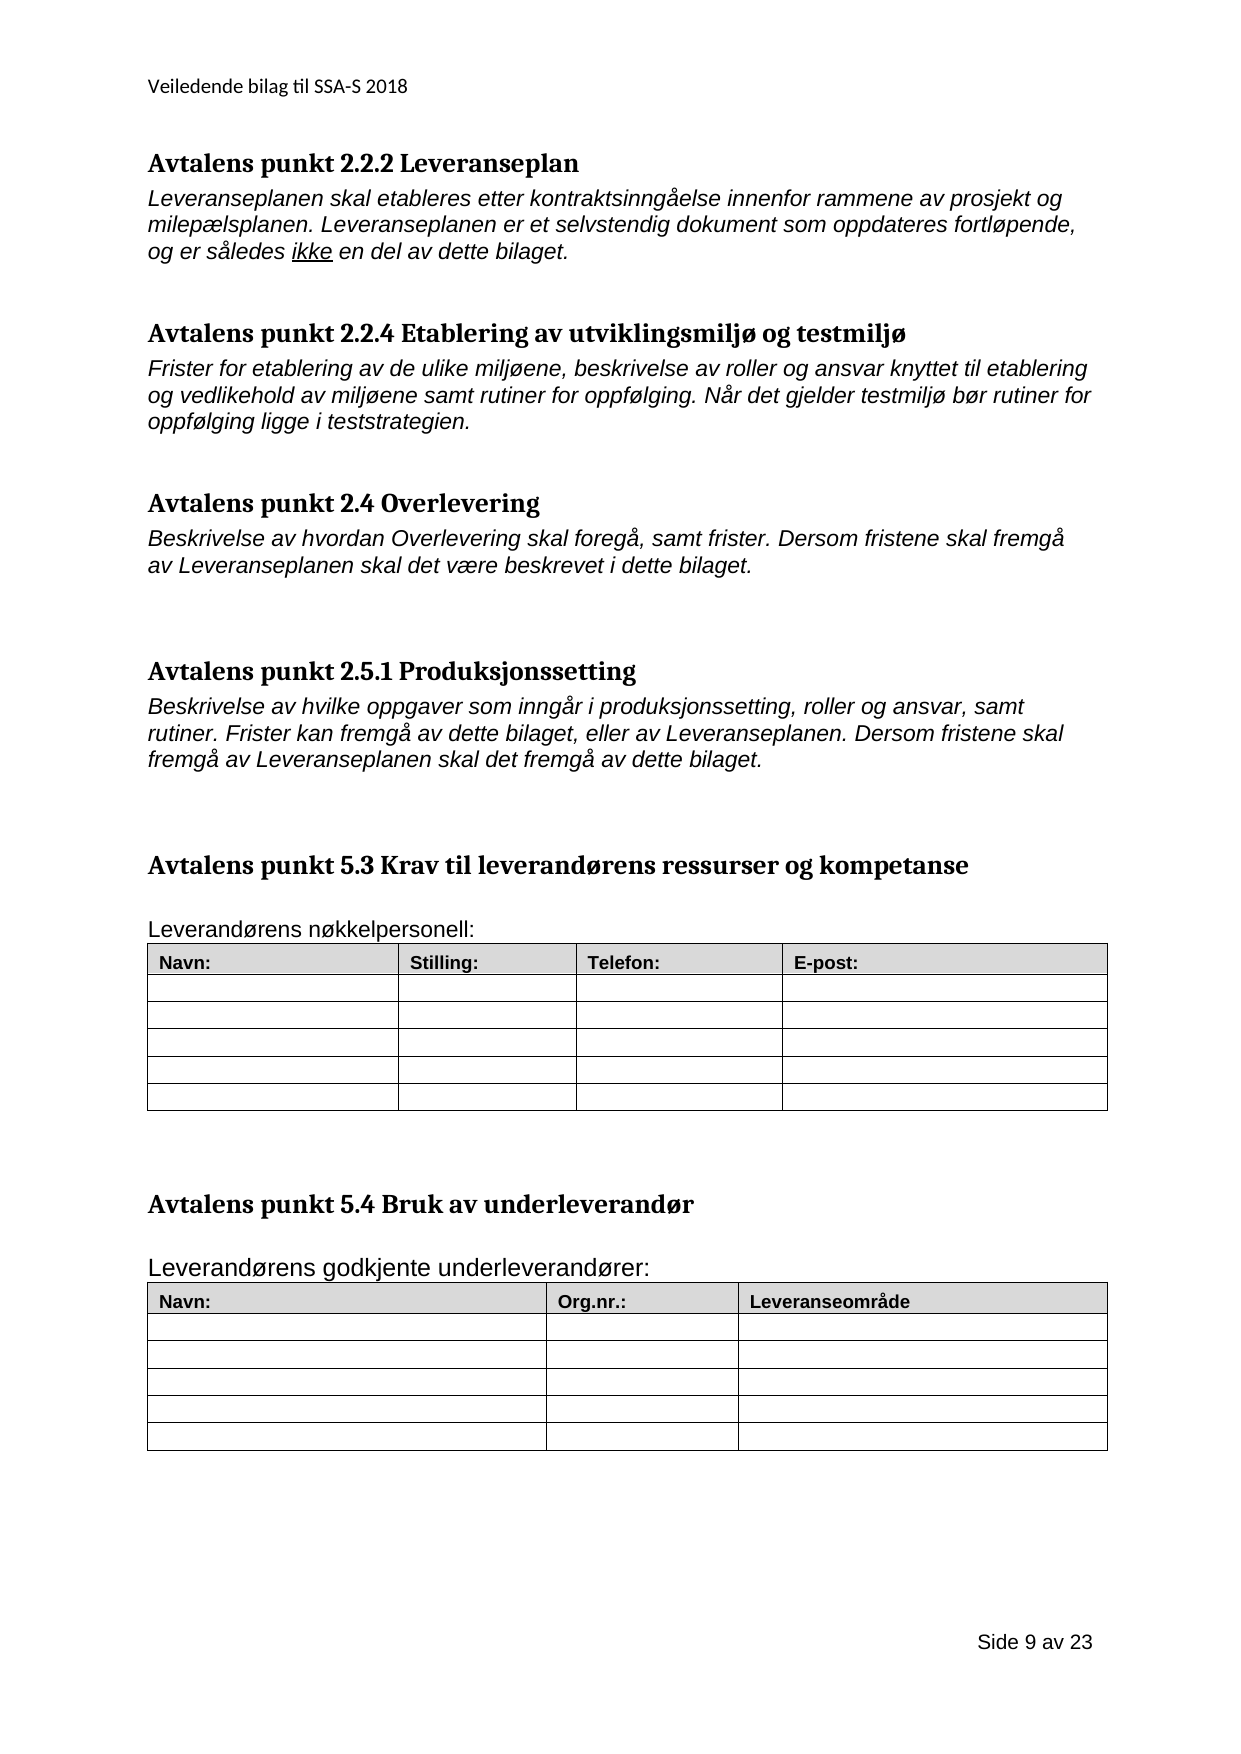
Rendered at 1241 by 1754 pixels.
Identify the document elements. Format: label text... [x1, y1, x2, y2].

table_cell [783, 975, 1107, 1001]
table_cell [148, 1314, 546, 1340]
text Leveranseplanen skal etableres etter kontraktsinngåelse innenfor rammene av prosjekt og milepælsplanen. Leveranseplanen er et selvstendig dokument som oppdateres fortløpende, og er således ikke en del av dette bilaget. [148, 185, 1093, 264]
table_cell [148, 1369, 546, 1395]
table_cell [148, 1396, 546, 1422]
table_cell [399, 1057, 576, 1083]
table_cell [577, 975, 782, 1001]
table_cell [148, 1002, 398, 1028]
table_cell [739, 1341, 1107, 1367]
table_cell [547, 1314, 738, 1340]
table_cell [547, 1423, 738, 1449]
table_cell [739, 1314, 1107, 1340]
table_cell [148, 1423, 546, 1449]
table_cell [783, 1057, 1107, 1083]
table_cell [547, 1396, 738, 1422]
table_cell [577, 1029, 782, 1056]
subtitle Avtalens punkt 2.4 Overlevering [148, 488, 1093, 519]
table_cell [148, 975, 398, 1001]
table_cell [783, 1084, 1107, 1110]
table_cell [577, 1057, 782, 1083]
text Leverandørens godkjente underleverandører: [148, 1253, 1093, 1282]
subtitle Avtalens punkt 2.2.4 Etablering av utviklingsmiljø og testmiljø [148, 318, 1093, 349]
table_cell [547, 1341, 738, 1367]
table_cell [399, 1002, 576, 1028]
table_cell [547, 1369, 738, 1395]
table_cell [739, 1396, 1107, 1422]
table_cell [148, 1341, 546, 1367]
subtitle Avtalens punkt 5.4 Bruk av underleverandør [148, 1189, 1093, 1220]
table_cell [148, 1029, 398, 1056]
table_header Org.nr.: [547, 1283, 738, 1313]
table_cell [148, 1084, 398, 1110]
subtitle Avtalens punkt 2.2.2 Leveranseplan [148, 148, 1093, 179]
table_header Navn: [148, 1283, 546, 1313]
table_cell [399, 1029, 576, 1056]
table_cell [783, 1002, 1107, 1028]
text Leverandørens nøkkelpersonell: [148, 916, 1093, 942]
text Beskrivelse av hvilke oppgaver som inngår i produksjonssetting, roller og ansvar, samt rutiner. Frister kan fremgå av dette bilaget, eller av Leveranseplanen. Dersom fristene skal fremgå av Leveranseplanen skal det fremgå av dette bilaget. [148, 693, 1093, 772]
table_cell [577, 1084, 782, 1110]
text Frister for etablering av de ulike miljøene, beskrivelse av roller og ansvar knyttet til etablering og vedlikehold av miljøene samt rutiner for oppfølging. Når det gjelder testmiljø bør rutiner for oppfølging ligge i teststrategien. [148, 355, 1093, 434]
subtitle Avtalens punkt 5.3 Krav til leverandørens ressurser og kompetanse [148, 850, 1093, 881]
text Beskrivelse av hvordan Overlevering skal foregå, samt frister. Dersom fristene skal fremgå av Leveranseplanen skal det være beskrevet i dette bilaget. [148, 525, 1093, 578]
table_header Leveranseområde [739, 1283, 1107, 1313]
table_cell [399, 1084, 576, 1110]
subtitle Avtalens punkt 2.5.1 Produksjonssetting [148, 656, 1093, 687]
table_cell [148, 1057, 398, 1083]
table_cell [739, 1423, 1107, 1449]
table_cell [783, 1029, 1107, 1056]
table_header Navn: [148, 944, 398, 973]
table_header Telefon: [577, 944, 782, 973]
table_cell [577, 1002, 782, 1028]
table_cell [739, 1369, 1107, 1395]
table_header Stilling: [399, 944, 576, 973]
table_cell [399, 975, 576, 1001]
table_header E-post: [783, 944, 1107, 973]
